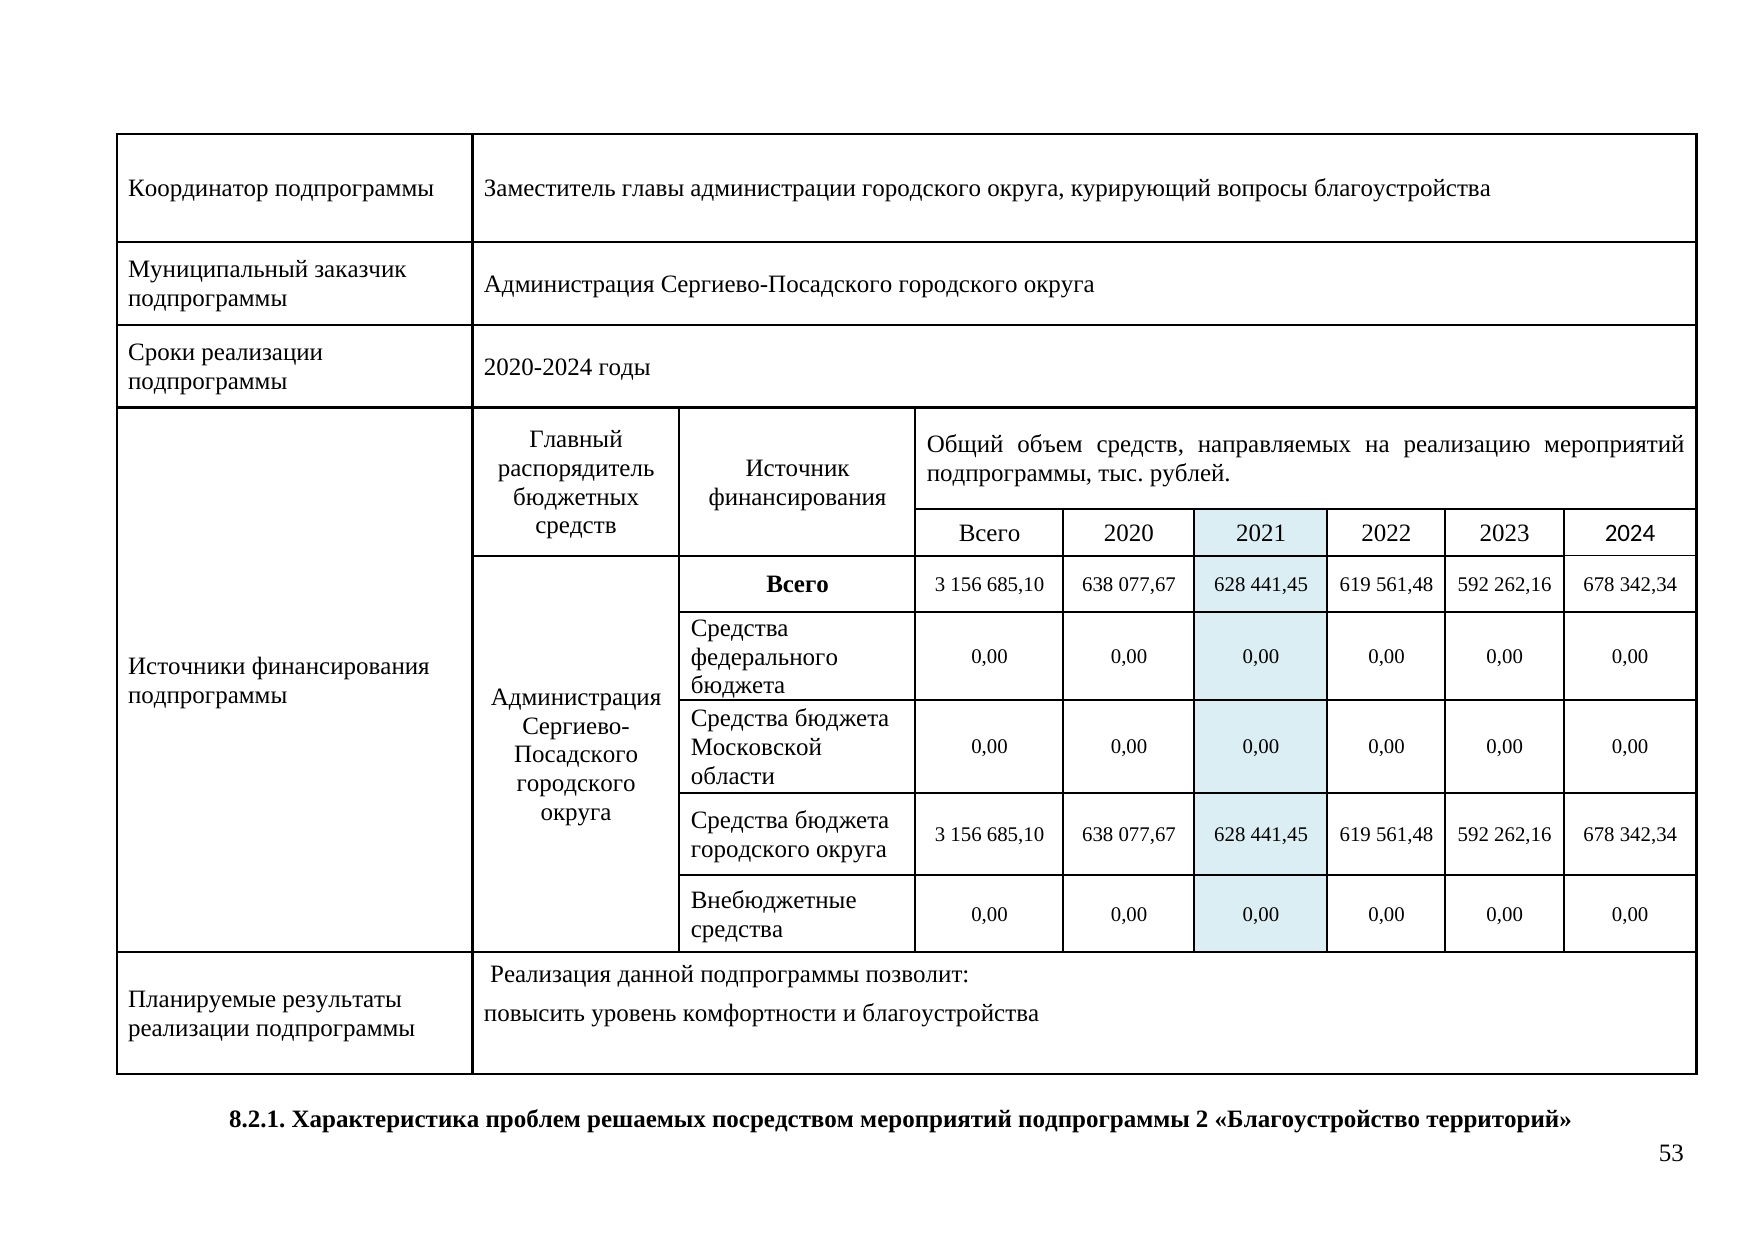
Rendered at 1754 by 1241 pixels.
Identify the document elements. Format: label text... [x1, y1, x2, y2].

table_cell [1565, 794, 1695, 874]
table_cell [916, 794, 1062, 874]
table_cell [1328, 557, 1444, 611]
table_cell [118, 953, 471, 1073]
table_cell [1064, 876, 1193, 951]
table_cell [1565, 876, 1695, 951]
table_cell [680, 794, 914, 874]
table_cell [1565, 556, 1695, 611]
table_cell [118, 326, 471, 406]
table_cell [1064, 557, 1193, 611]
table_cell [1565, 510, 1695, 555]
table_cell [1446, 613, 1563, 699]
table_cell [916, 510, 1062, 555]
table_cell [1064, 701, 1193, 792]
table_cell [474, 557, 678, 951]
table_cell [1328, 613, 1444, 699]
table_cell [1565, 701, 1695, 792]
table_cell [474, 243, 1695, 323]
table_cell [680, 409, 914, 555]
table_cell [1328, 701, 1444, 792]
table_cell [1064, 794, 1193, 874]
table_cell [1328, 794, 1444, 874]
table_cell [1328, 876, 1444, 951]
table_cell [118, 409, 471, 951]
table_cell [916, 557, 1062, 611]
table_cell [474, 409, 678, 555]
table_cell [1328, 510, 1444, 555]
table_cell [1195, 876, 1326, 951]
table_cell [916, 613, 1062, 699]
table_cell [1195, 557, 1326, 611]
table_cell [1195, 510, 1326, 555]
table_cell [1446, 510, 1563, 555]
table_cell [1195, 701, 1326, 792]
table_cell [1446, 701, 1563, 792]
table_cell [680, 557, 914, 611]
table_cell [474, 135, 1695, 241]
text 8.2.1. Характеристика проблем решаемых посредством мероприятий подпрограммы 2 «Благоустройство территорий» [118, 1104, 1683, 1132]
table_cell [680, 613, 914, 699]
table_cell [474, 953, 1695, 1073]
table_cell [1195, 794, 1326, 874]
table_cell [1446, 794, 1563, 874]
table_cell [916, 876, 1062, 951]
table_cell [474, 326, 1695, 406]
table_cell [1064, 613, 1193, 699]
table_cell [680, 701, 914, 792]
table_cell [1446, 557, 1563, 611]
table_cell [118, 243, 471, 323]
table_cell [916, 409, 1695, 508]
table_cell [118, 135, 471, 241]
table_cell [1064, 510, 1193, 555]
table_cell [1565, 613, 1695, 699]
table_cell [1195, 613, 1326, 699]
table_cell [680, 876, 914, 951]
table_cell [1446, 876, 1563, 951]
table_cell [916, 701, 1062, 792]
